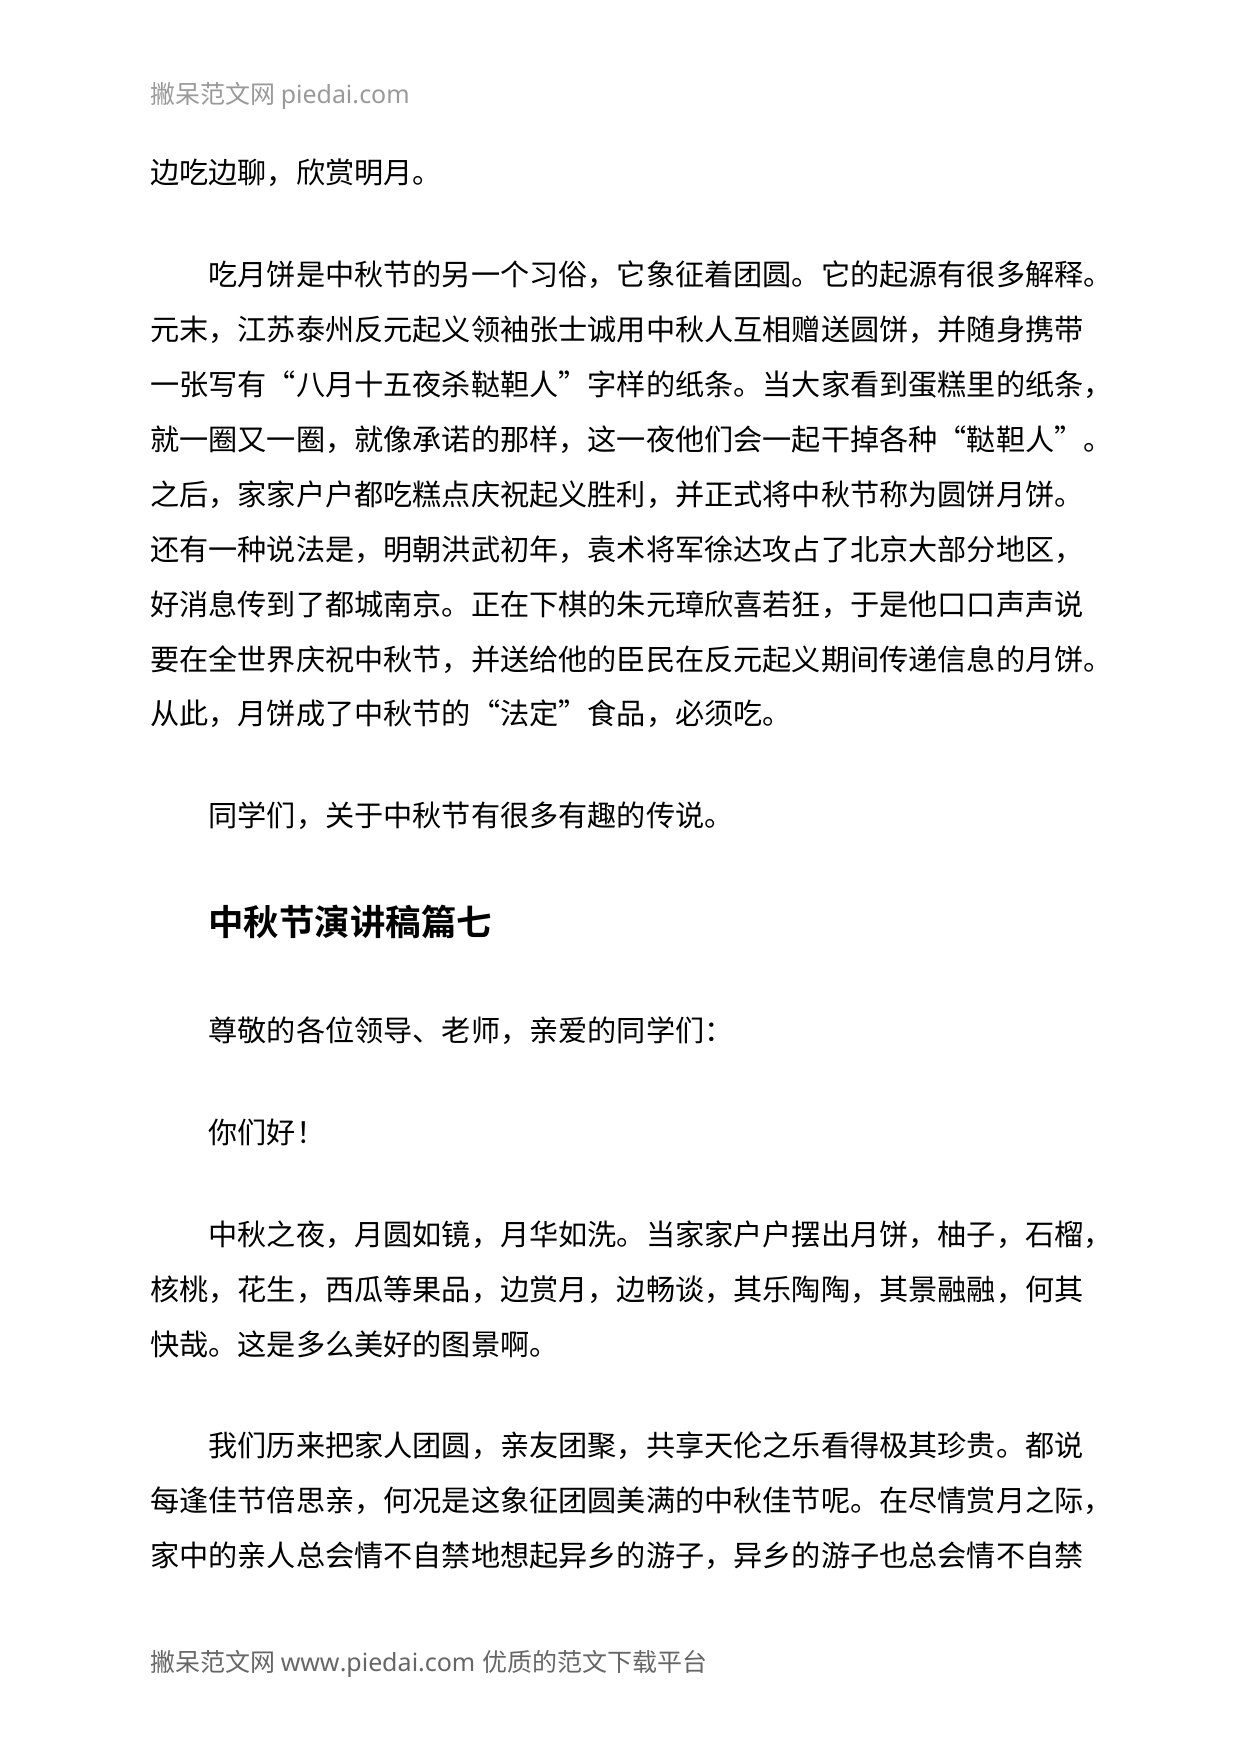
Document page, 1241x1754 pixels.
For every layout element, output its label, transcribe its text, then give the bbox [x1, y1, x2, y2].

text 中秋之夜，月圆如镜，月华如洗。当家家户户摆出月饼，柚子，石榴，核桃，花生，西瓜等果品，边赏月，边畅谈，其乐陶陶，其景融融，何其快哉。这是多么美好的图景啊。 [150, 1211, 1090, 1363]
text 中秋节演讲稿篇七 [150, 894, 1090, 946]
text 吃月饼是中秋节的另一个习俗，它象征着团圆。它的起源有很多解释。元末，江苏泰州反元起义领袖张士诚用中秋人互相赠送圆饼，并随身携带一张写有“八月十五夜杀鞑靼人”字样的纸条。当大家看到蛋糕里的纸条，就一圈又一圈，就像承诺的那样，这一夜他们会一起干掉各种“鞑靼人”。之后，家家户户都吃糕点庆祝起义胜利，并正式将中秋节称为圆饼月饼。还有一种说法是，明朝洪武初年，袁术将军徐达攻占了北京大部分地区，好消息传到了都城南京。正在下棋的朱元璋欣喜若狂，于是他口口声声说要在全世界庆祝中秋节，并送给他的臣民在反元起义期间传递信息的月饼。从此，月饼成了中秋节的“法定”食品，必须吃。 [150, 252, 1090, 733]
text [150, 1423, 1090, 1575]
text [150, 150, 1090, 192]
text 尊敬的各位领导、老师，亲爱的同学们： [150, 1008, 1090, 1050]
text 你们好！ [150, 1110, 1090, 1152]
text 同学们，关于中秋节有很多有趣的传说。 [150, 793, 1090, 835]
